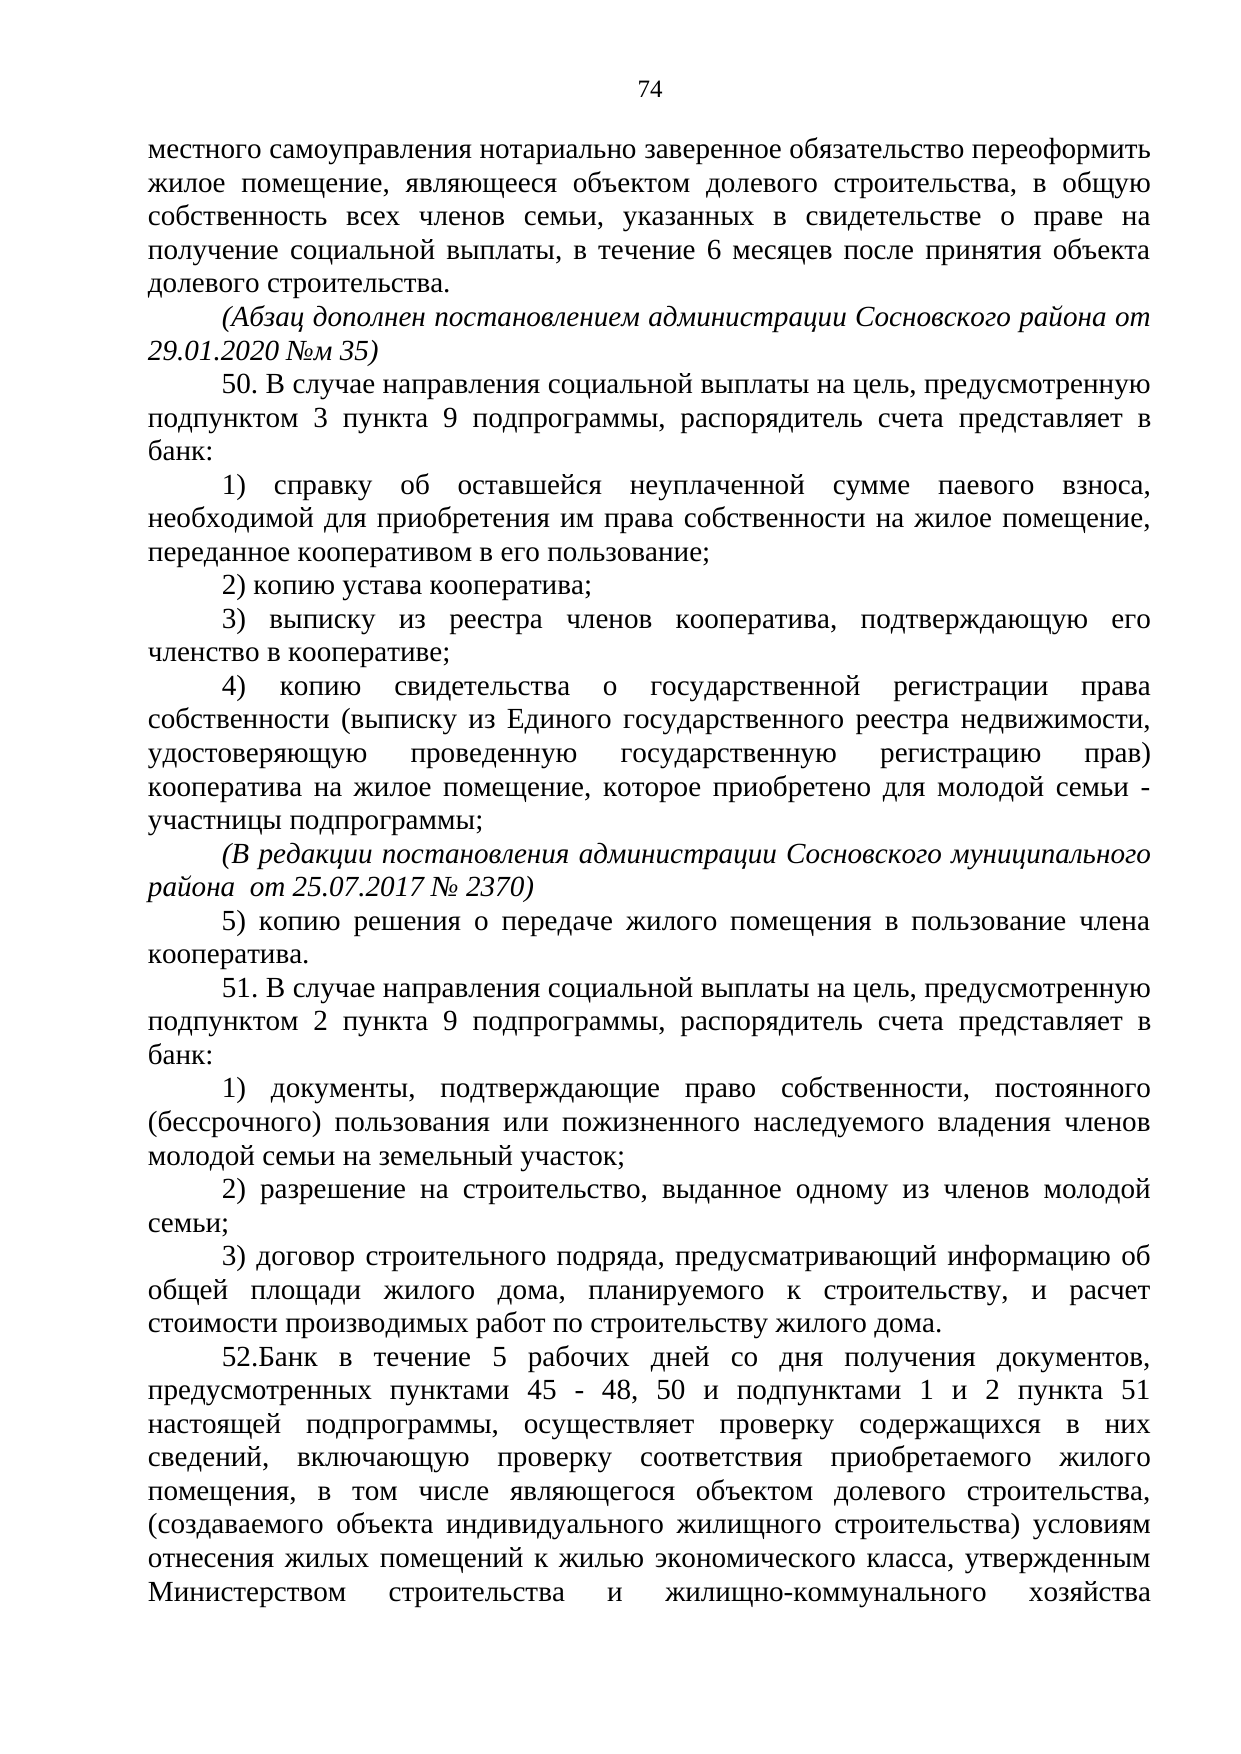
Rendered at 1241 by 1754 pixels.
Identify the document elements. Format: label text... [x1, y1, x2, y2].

text 2) копию устава кооператива; [148, 567, 1152, 601]
text 3) выписку из реестра членов кооператива, подтверждающую его членство в кооперативе; [148, 601, 1152, 668]
text (Абзац дополнен постановлением администрации Сосновского района от 29.01.2020 №м 35) [148, 299, 1152, 366]
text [148, 1339, 1152, 1607]
text 2) разрешение на строительство, выданное одному из членов молодой семьи; [148, 1171, 1152, 1238]
text 50. В случае направления социальной выплаты на цель, предусмотренную подпунктом 3 пункта 9 подпрограммы, распорядитель счета представляет в банк: [148, 366, 1152, 467]
text 5) копию решения о передаче жилого помещения в пользование члена кооператива. [148, 903, 1152, 970]
text 1) справку об оставшейся неуплаченной сумме паевого взноса, необходимой для приобретения им права собственности на жилое помещение, переданное кооперативом в его пользование; [148, 467, 1152, 567]
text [148, 131, 1152, 299]
text 51. В случае направления социальной выплаты на цель, предусмотренную подпунктом 2 пункта 9 подпрограммы, распорядитель счета представляет в банк: [148, 970, 1152, 1071]
text 1) документы, подтверждающие право собственности, постоянного (бессрочного) пользования или пожизненного наследуемого владения членов молодой семьи на земельный участок; [148, 1071, 1152, 1171]
text 4) копию свидетельства о государственной регистрации права собственности (выписку из Единого государственного реестра недвижимости, удостоверяющую проведенную государственную регистрацию прав) кооператива на жилое помещение, которое приобретено для молодой семьи - участницы подпрограммы; [148, 668, 1152, 836]
text (В редакции постановления администрации Сосновского муниципального района от 25.07.2017 № 2370) [148, 836, 1152, 903]
text 3) договор строительного подряда, предусматривающий информацию об общей площади жилого дома, планируемого к строительству, и расчет стоимости производимых работ по строительству жилого дома. [148, 1238, 1152, 1339]
